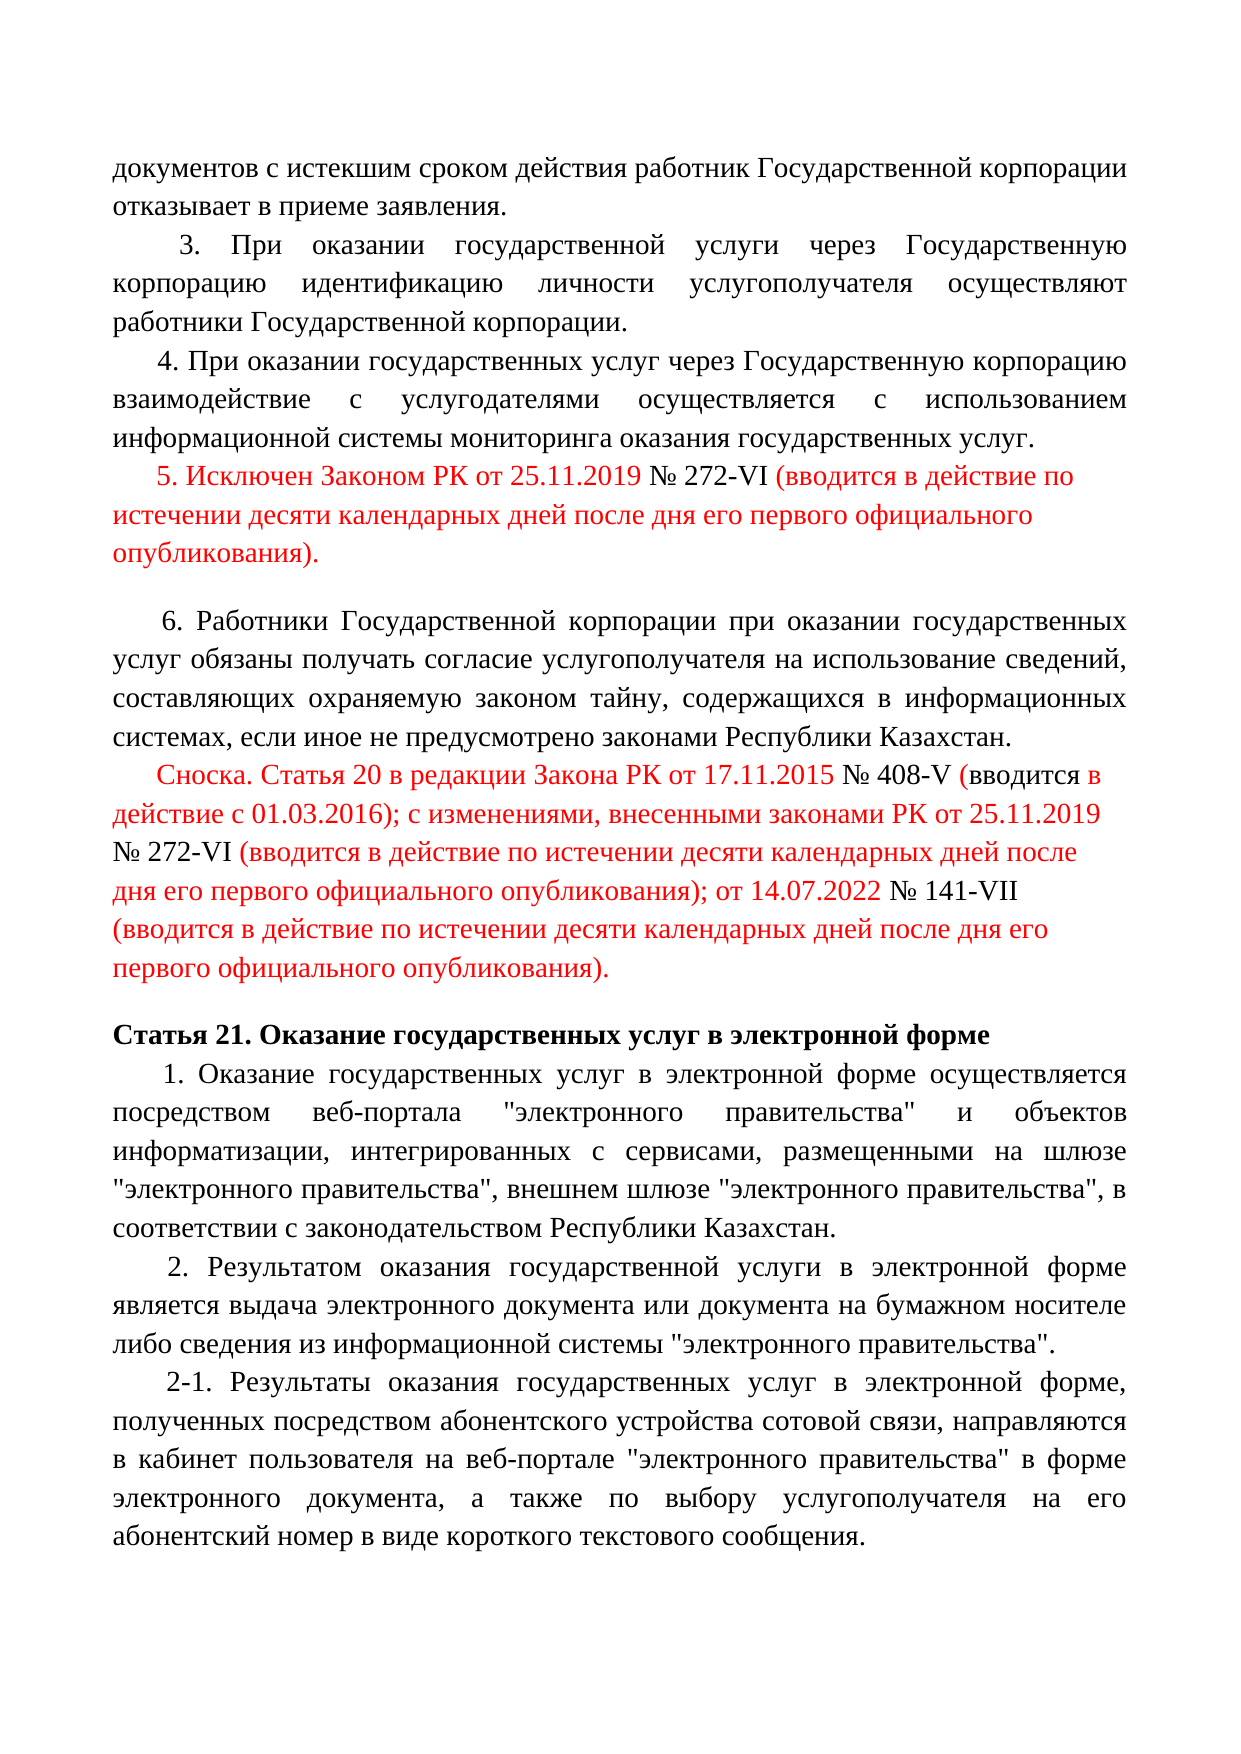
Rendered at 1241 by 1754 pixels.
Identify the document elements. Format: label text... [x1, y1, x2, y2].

text Статья 21. Оказание государственных услуг в электронной форме [112, 1017, 1128, 1051]
text 4. При оказании государственных услуг через Государственную корпорацию взаимодействие с услугодателями осуществляется с использованием информационной системы мониторинга оказания государственных услуг. [112, 343, 1128, 453]
text 6. Работники Государственной корпорации при оказании государственных услуг обязаны получать согласие услугополучателя на использование сведений, составляющих охраняемую законом тайну, содержащихся в информационных системах, если иное не предусмотрено законами Республики Казахстан. [112, 603, 1128, 752]
text 2. Результатом оказания государственной услуги в электронной форме является выдача электронного документа или документа на бумажном носителе либо сведения из информационной системы "электронного правительства". [112, 1249, 1128, 1359]
text 2-1. Результаты оказания государственных услуг в электронной форме, полученных посредством абонентского устройства сотовой связи, направляются в кабинет пользователя на веб-портале "электронного правительства" в форме электронного документа, а также по выбору услугополучателя на его абонентский номер в виде короткого текстового сообщения. [112, 1364, 1128, 1552]
text 3. При оказании государственной услуги через Государственную корпорацию идентификацию личности услугополучателя осуществляют работники Государственной корпорации. [112, 227, 1128, 338]
text Сноска. Статья 20 в редакции Закона РК от 17.11.2015 № 408-V (вводится в действие с 01.03.2016); с изменениями, внесенными законами РК от 25.11.2019 № 272-VI (вводится в действие по истечении десяти календарных дней после дня его первого официального опубликования); от 14.07.2022 № 141-VII (вводится в действие по истечении десяти календарных дней после дня его первого официального опубликования). [112, 757, 1128, 1014]
text 5. Исключен Законом РК от 25.11.2019 № 272-VI (вводится в действие по истечении десяти календарных дней после дня его первого официального опубликования). [112, 458, 1128, 599]
text 1. Оказание государственных услуг в электронной форме осуществляется посредством веб-портала "электронного правительства" и объектов информатизации, интегрированных с сервисами, размещенными на шлюзе "электронного правительства", внешнем шлюзе "электронного правительства", в соответствии с законодательством Республики Казахстан. [112, 1056, 1128, 1244]
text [112, 150, 1128, 222]
